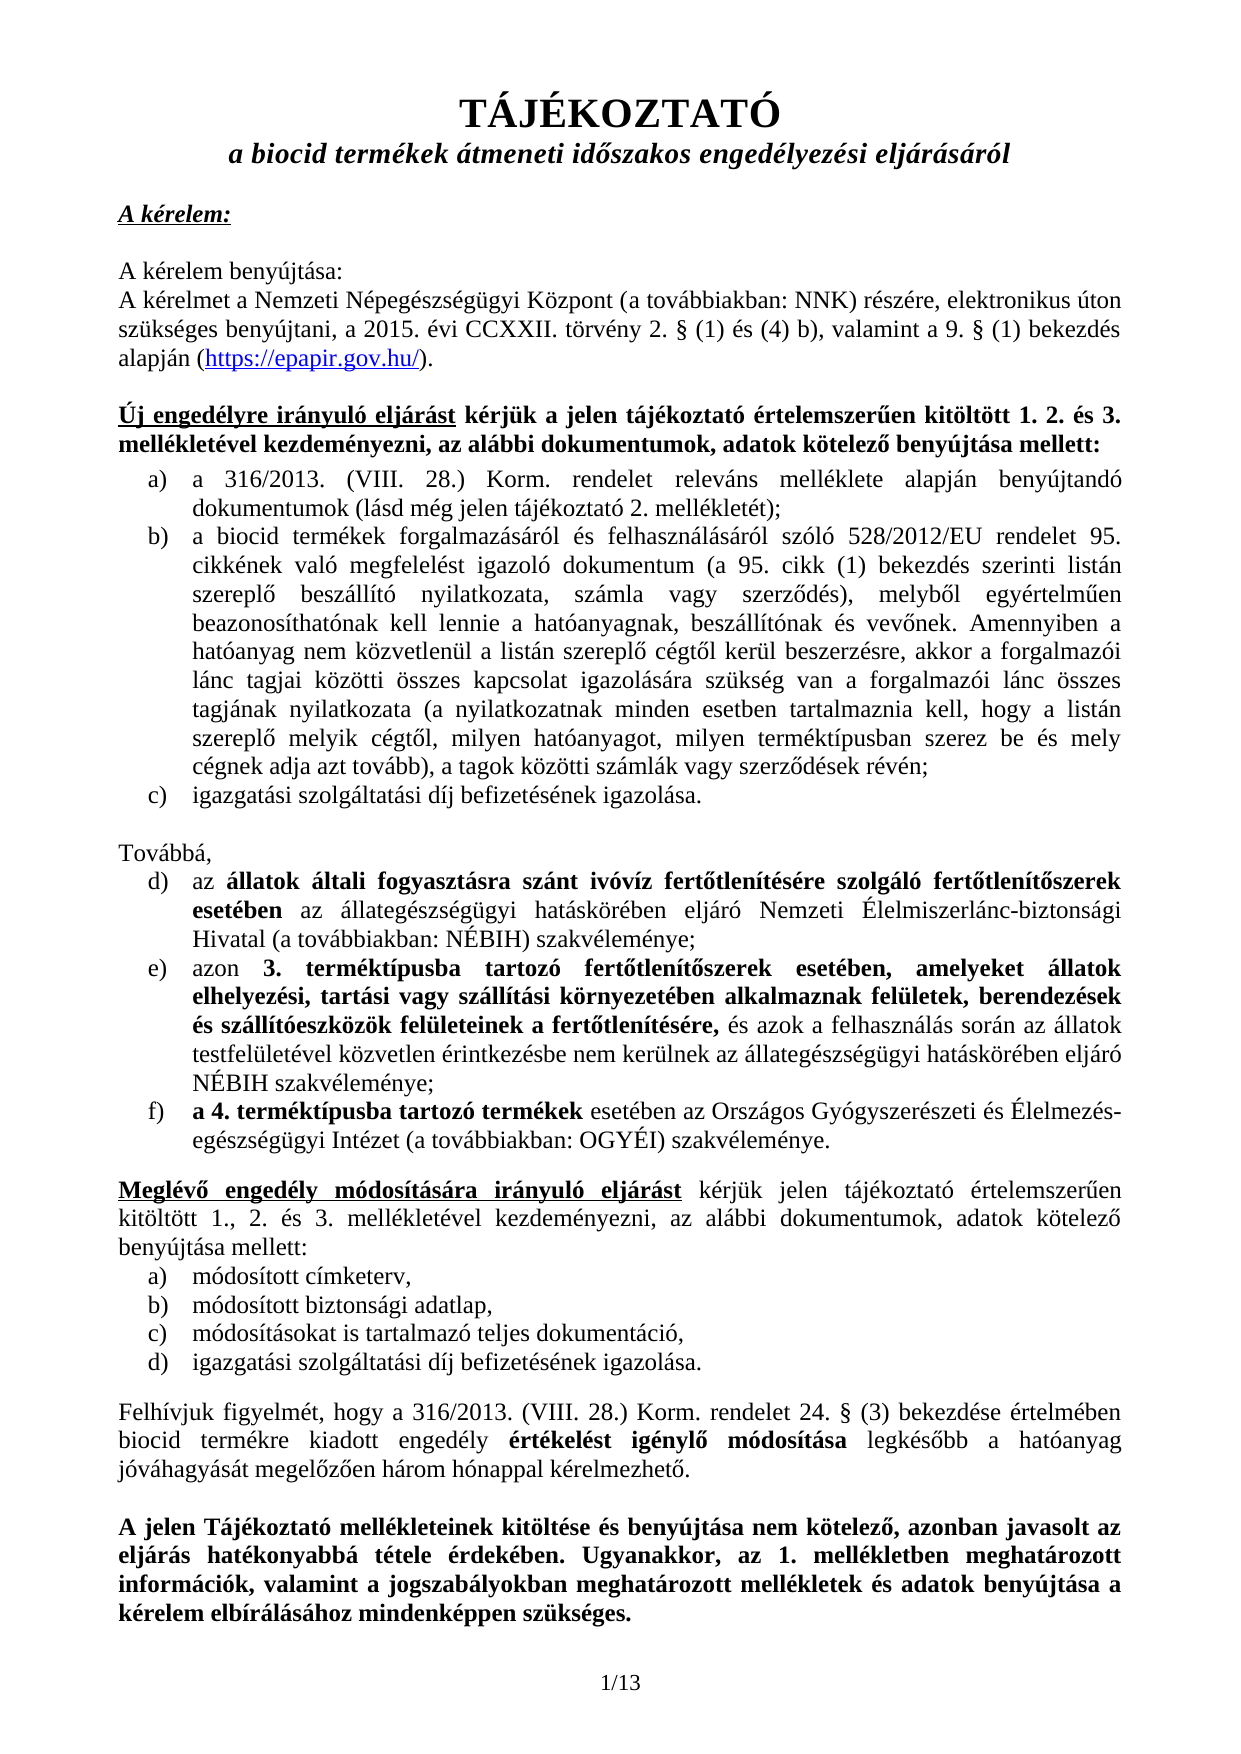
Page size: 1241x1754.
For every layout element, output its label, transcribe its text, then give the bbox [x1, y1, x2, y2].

list a 4. terméktípusba tartozó termékek esetében az Országos Gyógyszerészeti és Élelmezés-egészségügyi Intézet (a továbbiakban: OGYÉI) szakvéleménye. [148, 1096, 1122, 1154]
text A kérelem: [118, 199, 1122, 228]
list a biocid termékek forgalmazásáról és felhasználásáról szóló 528/2012/EU rendelet 95. cikkének való megfelelést igazoló dokumentum (a 95. cikk (1) bekezdés szerinti listán szereplő beszállító nyilatkozata, számla vagy szerződés), melyből egyértelműen beazonosíthatónak kell lennie a hatóanyagnak, beszállítónak és vevőnek. Amennyiben a hatóanyag nem közvetlenül a listán szereplő cégtől kerül beszerzésre, akkor a forgalmazói lánc tagjai közötti összes kapcsolat igazolására szükség van a forgalmazói lánc összes tagjának nyilatkozata (a nyilatkozatnak minden esetben tartalmaznia kell, hogy a listán szereplő melyik cégtől, milyen hatóanyagot, milyen terméktípusban szerez be és mely cégnek adja azt tovább), a tagok közötti számlák vagy szerződések révén; [148, 521, 1122, 780]
text A kérelem benyújtása: [118, 256, 1122, 285]
text Meglévő engedély módosítására irányuló eljárást kérjük jelen tájékoztató értelemszerűen kitöltött 1., 2. és 3. mellékletével kezdeményezni, az alábbi dokumentumok, adatok kötelező benyújtása mellett: [118, 1175, 1122, 1261]
text Felhívjuk figyelmét, hogy a 316/2013. (VIII. 28.) Korm. rendelet 24. § (3) bekezdése értelmében biocid termékre kiadott engedély értékelést igénylő módosítása legkésőbb a hatóanyag jóváhagyását megelőzően három hónappal kérelmezhető. [118, 1397, 1122, 1483]
list igazgatási szolgáltatási díj befizetésének igazolása. [148, 1347, 1122, 1376]
text A jelen Tájékoztató mellékleteinek kitöltése és benyújtása nem kötelező, azonban javasolt az eljárás hatékonyabbá tétele érdekében. Ugyanakkor, az 1. mellékletben meghatározott információk, valamint a jogszabályokban meghatározott mellékletek és adatok benyújtása a kérelem elbírálásához mindenképpen szükséges. [118, 1512, 1122, 1627]
list azon 3. terméktípusba tartozó fertőtlenítőszerek esetében, amelyeket állatok elhelyezési, tartási vagy szállítási környezetében alkalmaznak felületek, berendezések és szállítóeszközök felületeinek a fertőtlenítésére, és azok a felhasználás során az állatok testfelületével közvetlen érintkezésbe nem kerülnek az állategészségügyi hatáskörében eljáró NÉBIH szakvéleménye; [148, 953, 1122, 1096]
text A kérelmet a Nemzeti Népegészségügyi Központ (a továbbiakban: NNK) részére, elektronikus úton szükséges benyújtani, a 2015. évi CCXXII. törvény 2. § (1) és (4) b), valamint a 9. § (1) bekezdés alapján (https://epapir.gov.hu/). [118, 285, 1122, 371]
list módosított címketerv, [148, 1261, 1122, 1290]
text Tájékoztató [118, 89, 1122, 137]
text Új engedélyre irányuló eljárást kérjük a jelen tájékoztató értelemszerűen kitöltött 1. 2. és 3. mellékletével kezdeményezni, az alábbi dokumentumok, adatok kötelező benyújtása mellett: [118, 400, 1122, 458]
text Továbbá, [118, 838, 1122, 866]
list az állatok általi fogyasztásra szánt ivóvíz fertőtlenítésére szolgáló fertőtlenítőszerek esetében az állategészségügyi hatáskörében eljáró Nemzeti Élelmiszerlánc-biztonsági Hivatal (a továbbiakban: NÉBIH) szakvéleménye; [148, 866, 1122, 953]
text a biocid termékek átmeneti időszakos engedélyezési eljárásáról [118, 137, 1122, 170]
list igazgatási szolgáltatási díj befizetésének igazolása. [148, 780, 1122, 809]
list a 316/2013. (VIII. 28.) Korm. rendelet releváns melléklete alapján benyújtandó dokumentumok (lásd még jelen tájékoztató 2. mellékletét); [148, 464, 1122, 521]
list módosított biztonsági adatlap, [148, 1290, 1122, 1318]
list módosításokat is tartalmazó teljes dokumentáció, [148, 1318, 1122, 1347]
